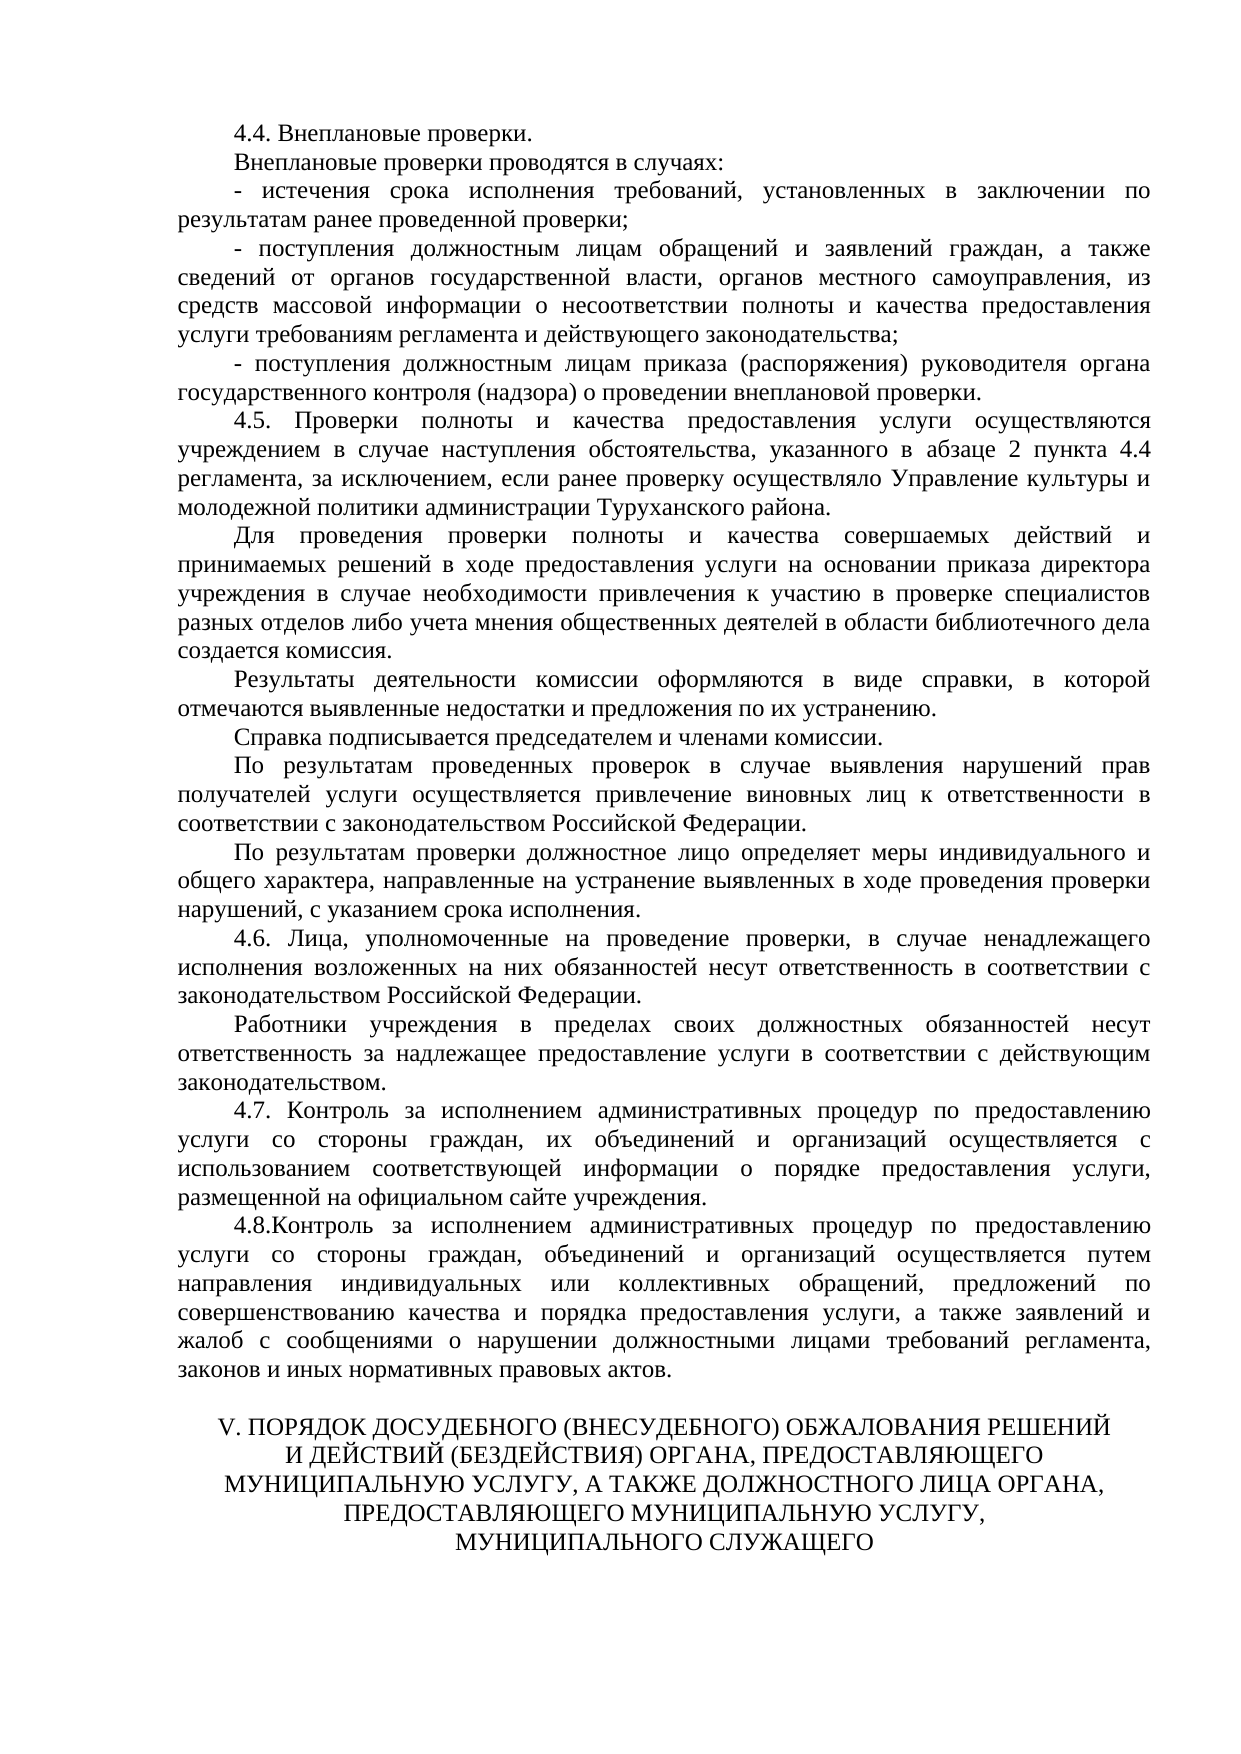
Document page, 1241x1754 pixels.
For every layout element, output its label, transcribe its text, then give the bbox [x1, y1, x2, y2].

text 4.8.Контроль за исполнением административных процедур по предоставлению услуги со стороны граждан, объединений и организаций осуществляется путем направления индивидуальных или коллективных обращений, предложений по совершенствованию качества и порядка предоставления услуги, а также заявлений и жалоб с сообщениями о нарушении должностными лицами требований регламента, законов и иных нормативных правовых актов. [177, 1211, 1152, 1383]
text 4.5. Проверки полноты и качества предоставления услуги осуществляются учреждением в случае наступления обстоятельства, указанного в абзаце 2 пункта 4.4 регламента, за исключением, если ранее проверку осуществляло Управление культуры и молодежной политики администрации Туруханского района. [177, 406, 1152, 521]
text Работники учреждения в пределах своих должностных обязанностей несут ответственность за надлежащее предоставление услуги в соответствии с действующим законодательством. [177, 1009, 1152, 1096]
text По результатам проведенных проверок в случае выявления нарушений прав получателей услуги осуществляется привлечение виновных лиц к ответственности в соответствии с законодательством Российской Федерации. [177, 751, 1152, 837]
text ПРЕДОСТАВЛЯЮЩЕГО МУНИЦИПАЛЬНУЮ УСЛУГУ, [177, 1498, 1152, 1527]
text 4.7. Контроль за исполнением административных процедур по предоставлению услуги со стороны граждан, их объединений и организаций осуществляется с использованием соответствующей информации о порядке предоставления услуги, размещенной на официальном сайте учреждения. [177, 1096, 1152, 1211]
text Результаты деятельности комиссии оформляются в виде справки, в которой отмечаются выявленные недостатки и предложения по их устранению. [177, 664, 1152, 722]
text Для проведения проверки полноты и качества совершаемых действий и принимаемых решений в ходе предоставления услуги на основании приказа директора учреждения в случае необходимости привлечения к участию в проверке специалистов разных отделов либо учета мнения общественных деятелей в области библиотечного дела создается комиссия. [177, 521, 1152, 664]
text МУНИЦИПАЛЬНУЮ УСЛУГУ, А ТАКЖЕ ДОЛЖНОСТНОГО ЛИЦА ОРГАНА, [177, 1469, 1152, 1498]
text Справка подписывается председателем и членами комиссии. [177, 722, 1152, 751]
text И ДЕЙСТВИЙ (БЕЗДЕЙСТВИЯ) ОРГАНА, ПРЕДОСТАВЛЯЮЩЕГО [177, 1441, 1152, 1469]
text Внеплановые проверки проводятся в случаях: [177, 147, 1152, 176]
text - поступления должностным лицам обращений и заявлений граждан, а также сведений от органов государственной власти, органов местного самоуправления, из средств массовой информации о несоответствии полноты и качества предоставления услуги требованиям регламента и действующего законодательства; [177, 233, 1152, 348]
text V. ПОРЯДОК ДОСУДЕБНОГО (ВНЕСУДЕБНОГО) ОБЖАЛОВАНИЯ РЕШЕНИЙ [177, 1412, 1152, 1441]
text МУНИЦИПАЛЬНОГО СЛУЖАЩЕГО [177, 1527, 1152, 1556]
text 4.6. Лица, уполномоченные на проведение проверки, в случае ненадлежащего исполнения возложенных на них обязанностей несут ответственность в соответствии с законодательством Российской Федерации. [177, 923, 1152, 1009]
text - истечения срока исполнения требований, установленных в заключении по результатам ранее проведенной проверки; [177, 176, 1152, 233]
text 4.4. Внеплановые проверки. [177, 118, 1152, 147]
text По результатам проверки должностное лицо определяет меры индивидуального и общего характера, направленные на устранение выявленных в ходе проведения проверки нарушений, с указанием срока исполнения. [177, 837, 1152, 923]
text - поступления должностным лицам приказа (распоряжения) руководителя органа государственного контроля (надзора) о проведении внеплановой проверки. [177, 348, 1152, 406]
